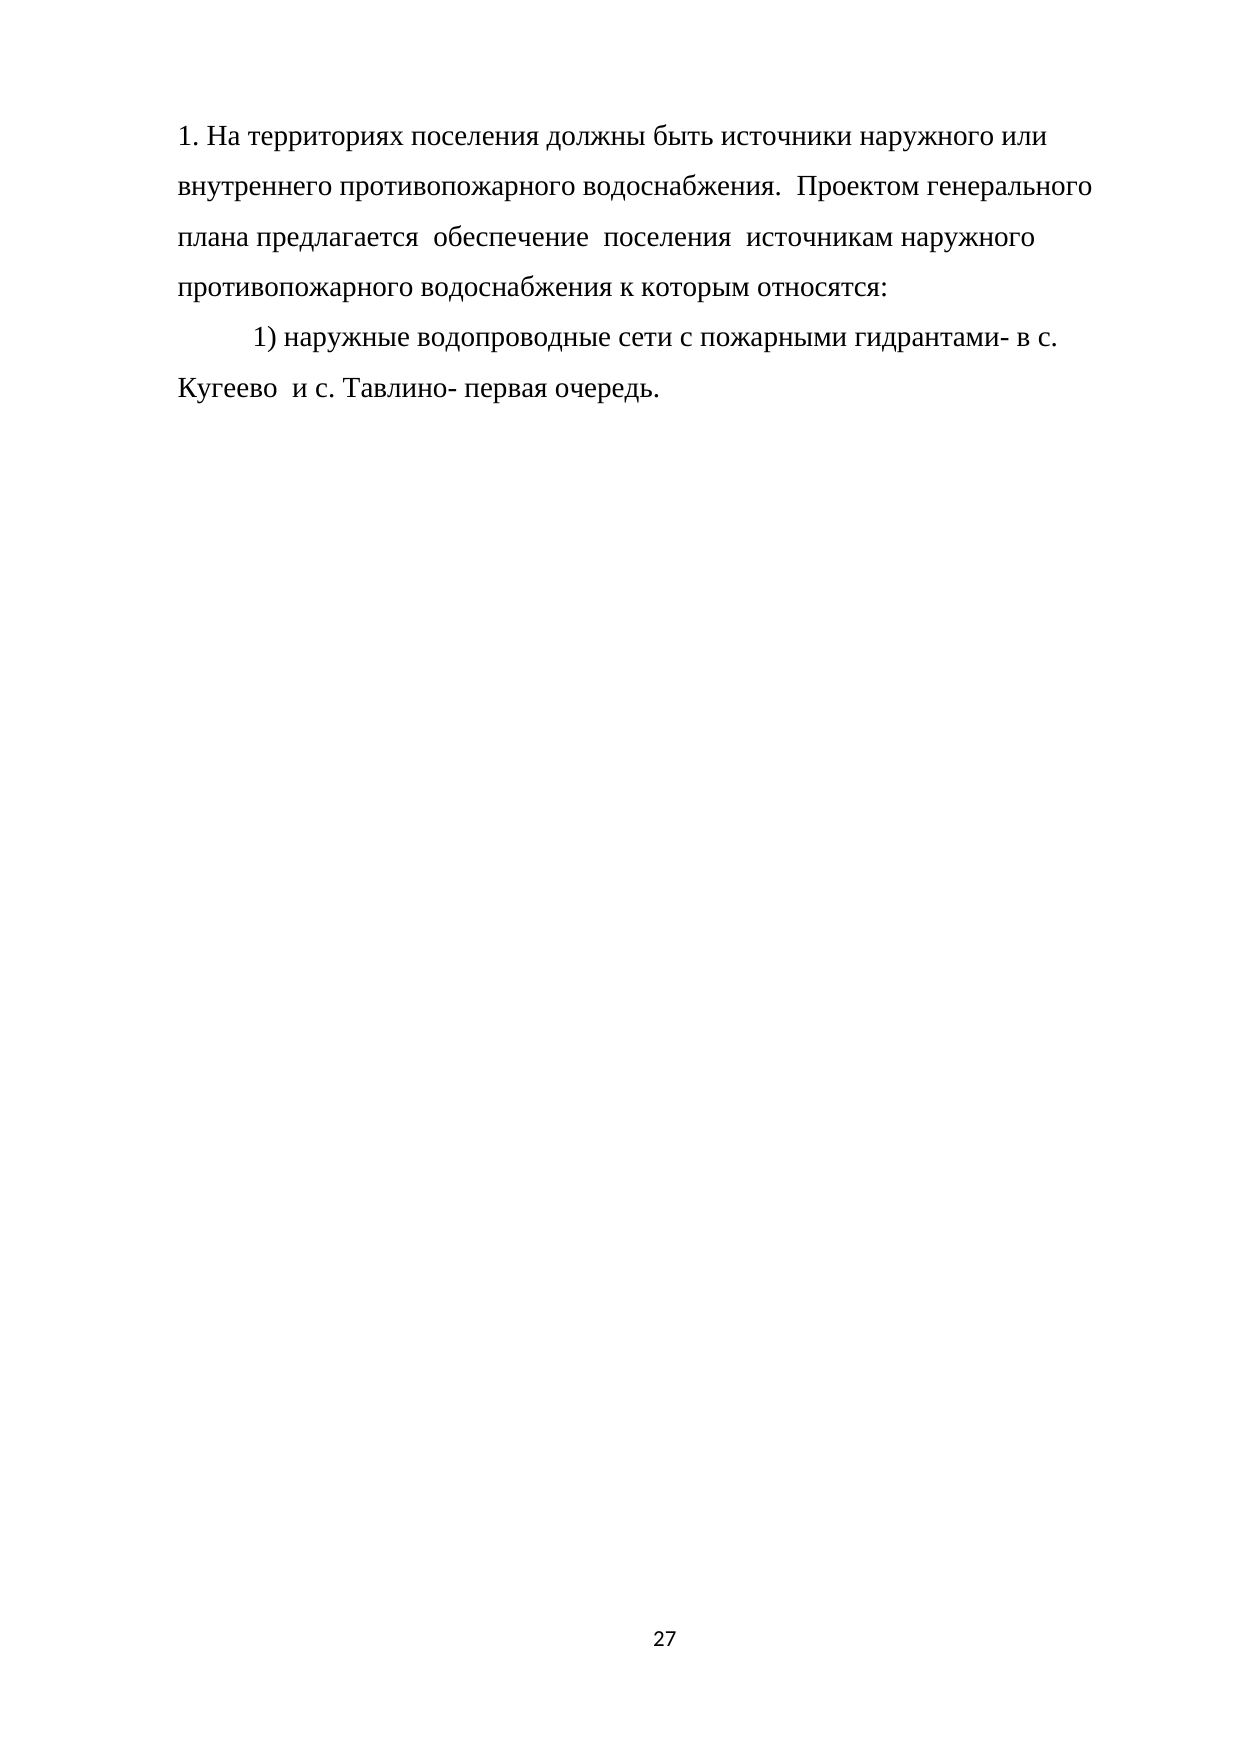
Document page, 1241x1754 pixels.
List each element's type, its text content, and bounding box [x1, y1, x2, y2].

text 1. На территориях поселения должны быть источники наружного или внутреннего противопожарного водоснабжения. Проектом генерального плана предлагается обеспечение поселения источникам наружного противопожарного водоснабжения к которым относятся: [177, 118, 1152, 303]
text 1) наружные водопроводные сети с пожарными гидрантами- в с. Кугеево и с. Тавлино- первая очередь. [177, 319, 1152, 403]
